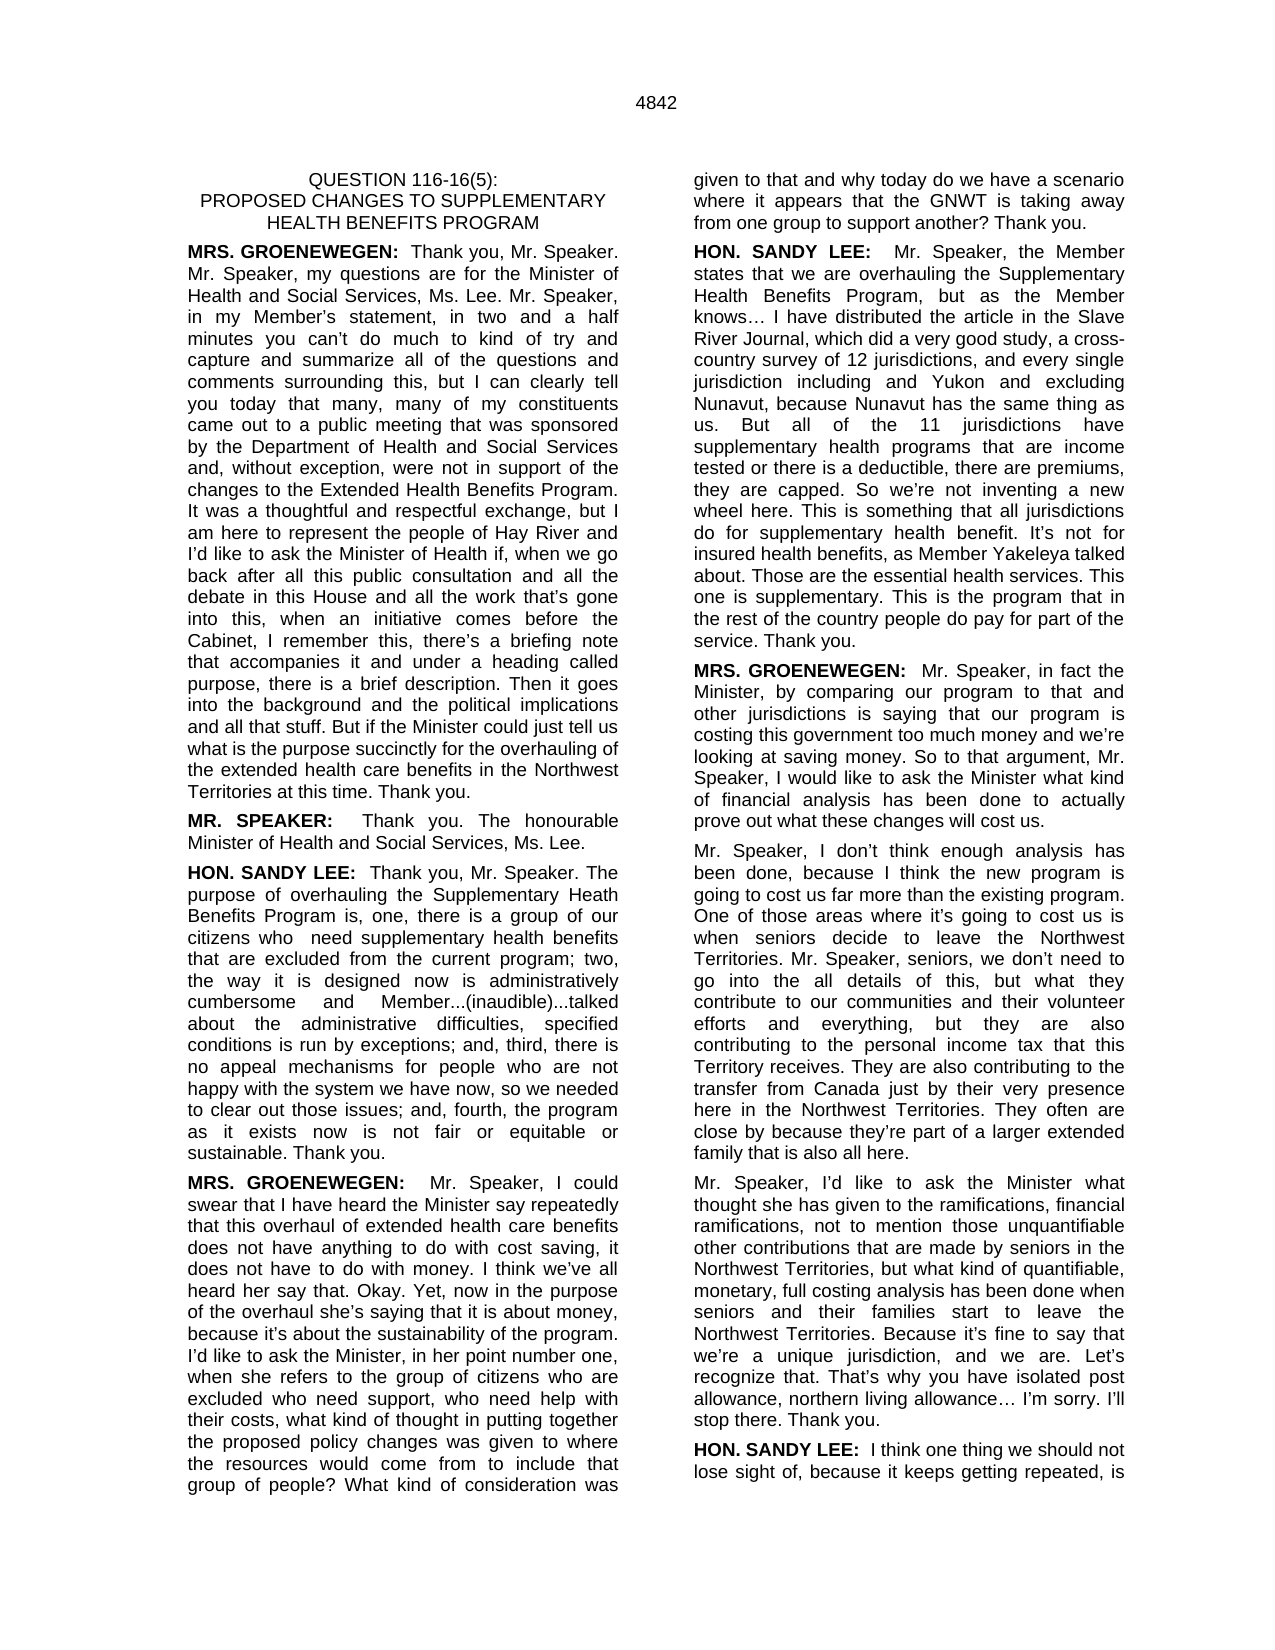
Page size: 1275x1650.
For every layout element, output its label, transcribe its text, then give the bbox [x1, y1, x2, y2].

text HON. SANDY LEE: Thank you, Mr. Speaker. The purpose of overhauling the Supplementary Heath Benefits Program is, one, there is a group of our citizens who need supplementary health benefits that are excluded from the current program; two, the way it is designed now is administratively cumbersome and Member...(inaudible)...talked about the administrative difficulties, specified conditions is run by exceptions; and, third, there is no appeal mechanisms for people who are not happy with the system we have now, so we needed to clear out those issues; and, fourth, the program as it exists now is not fair or equitable or sustainable. Thank you. [187, 862, 619, 1164]
text MRS. GROENEWEGEN: Mr. Speaker, in fact the Minister, by comparing our program to that and other jurisdictions is saying that our program is costing this government too much money and we’re looking at saving money. So to that argument, Mr. Speaker, I would like to ask the Minister what kind of financial analysis has been done to actually prove out what these changes will cost us. [694, 659, 1125, 832]
text MRS. GROENEWEGEN: Mr. Speaker, I could swear that I have heard the Minister say repeatedly that this overhaul of extended health care benefits does not have anything to do with cost saving, it does not have to do with money. I think we’ve all heard her say that. Okay. Yet, now in the purpose of the overhaul she’s saying that it is about money, because it’s about the sustainability of the program. I’d like to ask the Minister, in her point number one, when she refers to the group of citizens who are excluded who need support, who need help with their costs, what kind of thought in putting together the proposed policy changes was given to where the resources would come from to include that group of people? What kind of consideration was given to that and why today do we have a scenario where it appears that the GNWT is taking away from one group to support another? Thank you. [187, 1172, 619, 1495]
text MR. SPEAKER: Thank you. The honourable Minister of Health and Social Services, Ms. Lee. [187, 810, 619, 853]
text Mr. Speaker, I don’t think enough analysis has been done, because I think the new program is going to cost us far more than the existing program. One of those areas where it’s going to cost us is when seniors decide to leave the Northwest Territories. Mr. Speaker, seniors, we don’t need to go into the all details of this, but what they contribute to our communities and their volunteer efforts and everything, but they are also contributing to the personal income tax that this Territory receives. They are also contributing to the transfer from Canada just by their very presence here in the Northwest Territories. They often are close by because they’re part of a larger extended family that is also all here. [694, 840, 1125, 1164]
text MRS. GROENEWEGEN: Thank you, Mr. Speaker. Mr. Speaker, my questions are for the Minister of Health and Social Services, Ms. Lee. Mr. Speaker, in my Member’s statement, in two and a half minutes you can’t do much to kind of try and capture and summarize all of the questions and comments surrounding this, but I can clearly tell you today that many, many of my constituents came out to a public meeting that was sponsored by the Department of Health and Social Services and, without exception, were not in support of the changes to the Extended Health Benefits Program. It was a thoughtful and respectful exchange, but I am here to represent the people of Hay River and I’d like to ask the Minister of Health if, when we go back after all this public consultation and all the debate in this House and all the work that’s gone into this, when an initiative comes before the Cabinet, I remember this, there’s a briefing note that accompanies it and under a heading called purpose, there is a brief description. Then it goes into the background and the political implications and all that stuff. But if the Minister could just tell us what is the purpose succinctly for the overhauling of the extended health care benefits in the Northwest Territories at this time. Thank you. [187, 241, 619, 802]
text Mr. Speaker, I’d like to ask the Minister what thought she has given to the ramifications, financial ramifications, not to mention those unquantifiable other contributions that are made by seniors in the Northwest Territories, but what kind of quantifiable, monetary, full costing analysis has been done when seniors and their families start to leave the Northwest Territories. Because it’s fine to say that we’re a unique jurisdiction, and we are. Let’s recognize that. That’s why you have isolated post allowance, northern living allowance… I’m sorry. I’ll stop there. Thank you. [694, 1172, 1125, 1431]
subtitle QUESTION 116-16(5): PROPOSED CHANGES TO SUPPLEMENTARY HEALTH BENEFITS PROGRAM [187, 168, 619, 233]
text HON. SANDY LEE: Mr. Speaker, the Member states that we are overhauling the Supplementary Health Benefits Program, but as the Member knows… I have distributed the article in the Slave River Journal, which did a very good study, a cross-country survey of 12 jurisdictions, and every single jurisdiction including and Yukon and excluding Nunavut, because Nunavut has the same thing as us. But all of the 11 jurisdictions have supplementary health programs that are income tested or there is a deductible, there are premiums, they are capped. So we’re not inventing a new wheel here. This is something that all jurisdictions do for supplementary health benefit. It’s not for insured health benefits, as Member Yakeleya talked about. Those are the essential health services. This one is supplementary. This is the program that in the rest of the country people do pay for part of the service. Thank you. [694, 241, 1125, 651]
